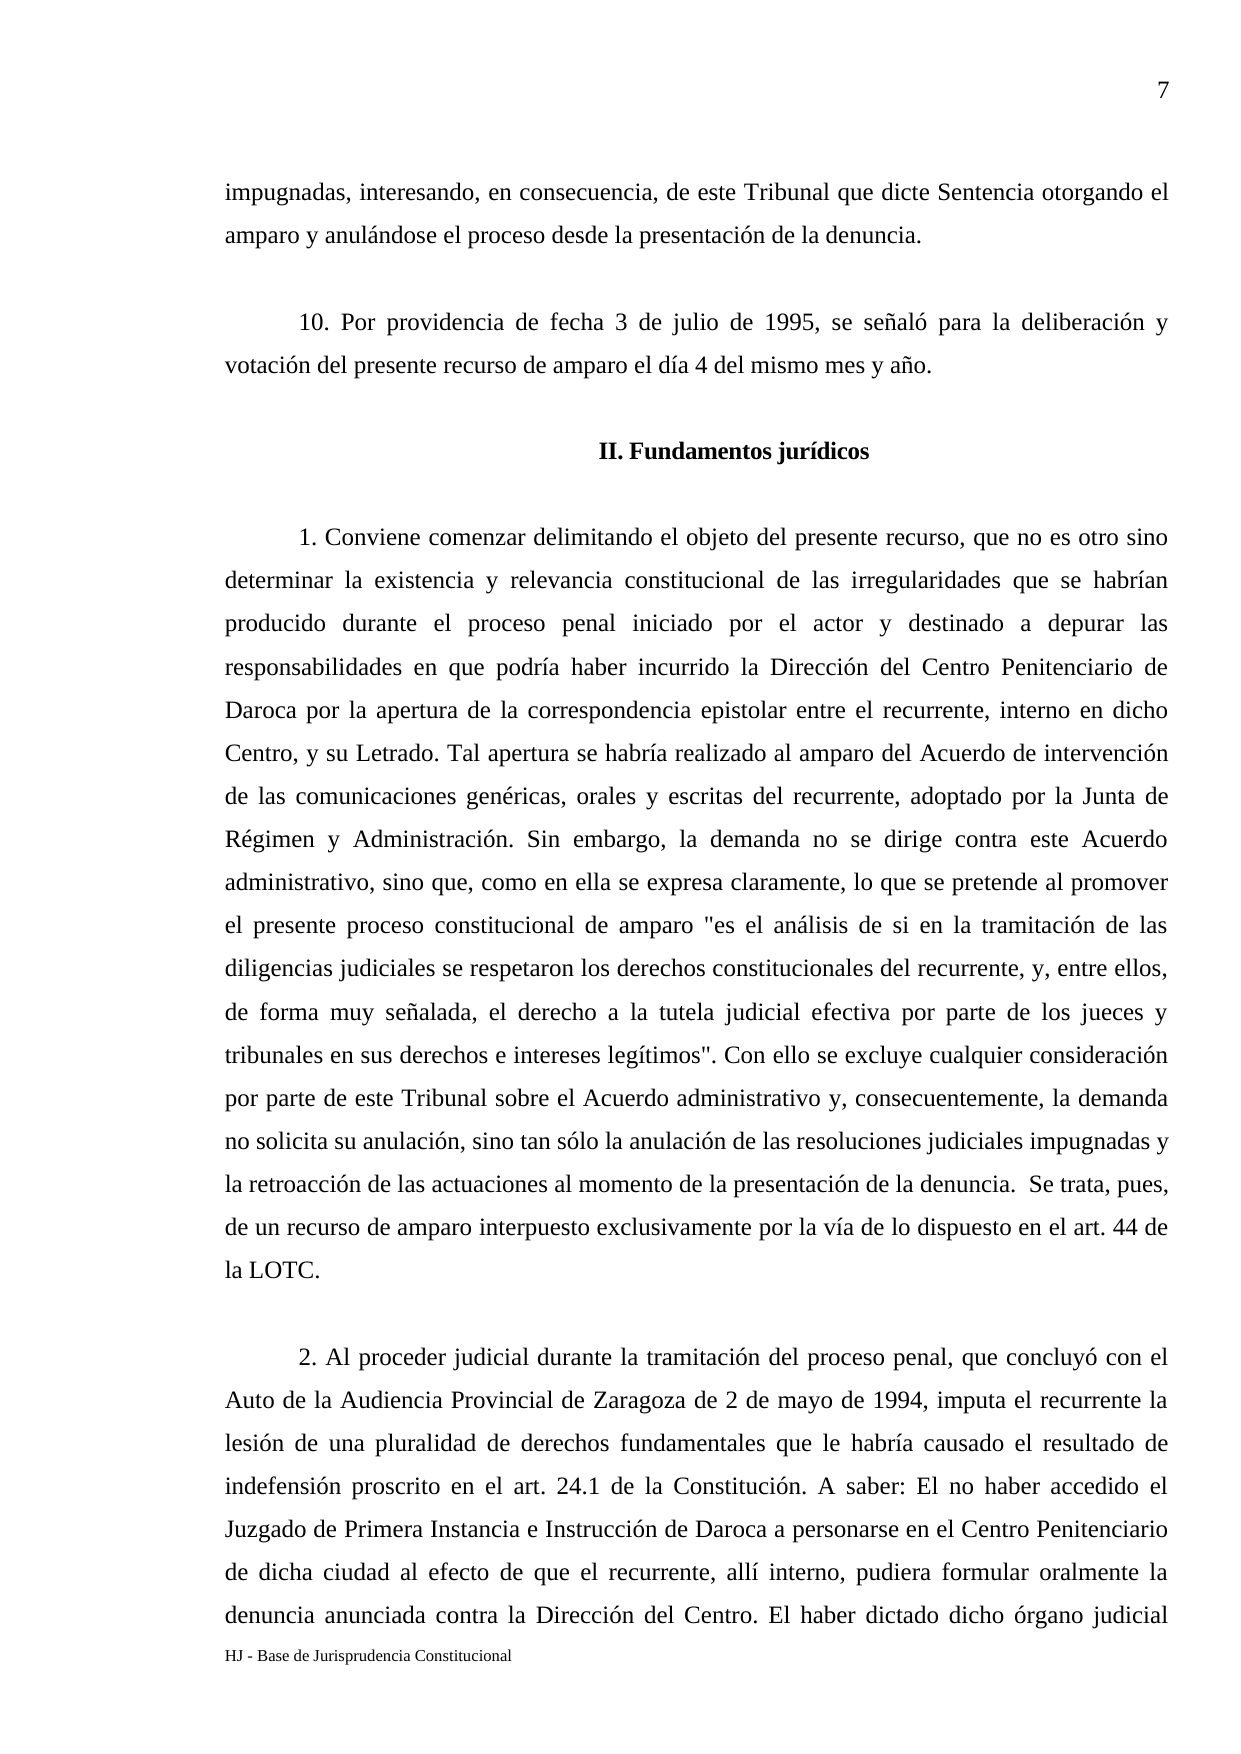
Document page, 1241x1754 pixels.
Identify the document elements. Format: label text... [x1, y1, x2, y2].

subtitle II. Fundamentos jurídicos [224, 436, 1169, 465]
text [224, 1342, 1169, 1629]
text 1. Conviene comenzar delimitando el objeto del presente recurso, que no es otro sino determinar la existencia y relevancia constitucional de las irregularidades que se habrían producido durante el proceso penal iniciado por el actor y destinado a depurar las responsabilidades en que podría haber incurrido la Dirección del Centro Penitenciario de Daroca por la apertura de la correspondencia epistolar entre el recurrente, interno en dicho Centro, y su Letrado. Tal apertura se habría realizado al amparo del Acuerdo de intervención de las comunicaciones genéricas, orales y escritas del recurrente, adoptado por la Junta de Régimen y Administración. Sin embargo, la demanda no se dirige contra este Acuerdo administrativo, sino que, como en ella se expresa claramente, lo que se pretende al promover el presente proceso constitucional de amparo "es el análisis de si en la tramitación de las diligencias judiciales se respetaron los derechos constitucionales del recurrente, y, entre ellos, de forma muy señalada, el derecho a la tutela judicial efectiva por parte de los jueces y tribunales en sus derechos e intereses legítimos". Con ello se excluye cualquier consideración por parte de este Tribunal sobre el Acuerdo administrativo y, consecuentemente, la demanda no solicita su anulación, sino tan sólo la anulación de las resoluciones judiciales impugnadas y la retroacción de las actuaciones al momento de la presentación de la denuncia. Se trata, pues, de un recurso de amparo interpuesto exclusivamente por la vía de lo dispuesto en el art. 44 de la LOTC. [224, 522, 1169, 1284]
text 10. Por providencia de fecha 3 de julio de 1995, se señaló para la deliberación y votación del presente recurso de amparo el día 4 del mismo mes y año. [224, 307, 1169, 378]
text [224, 177, 1169, 249]
